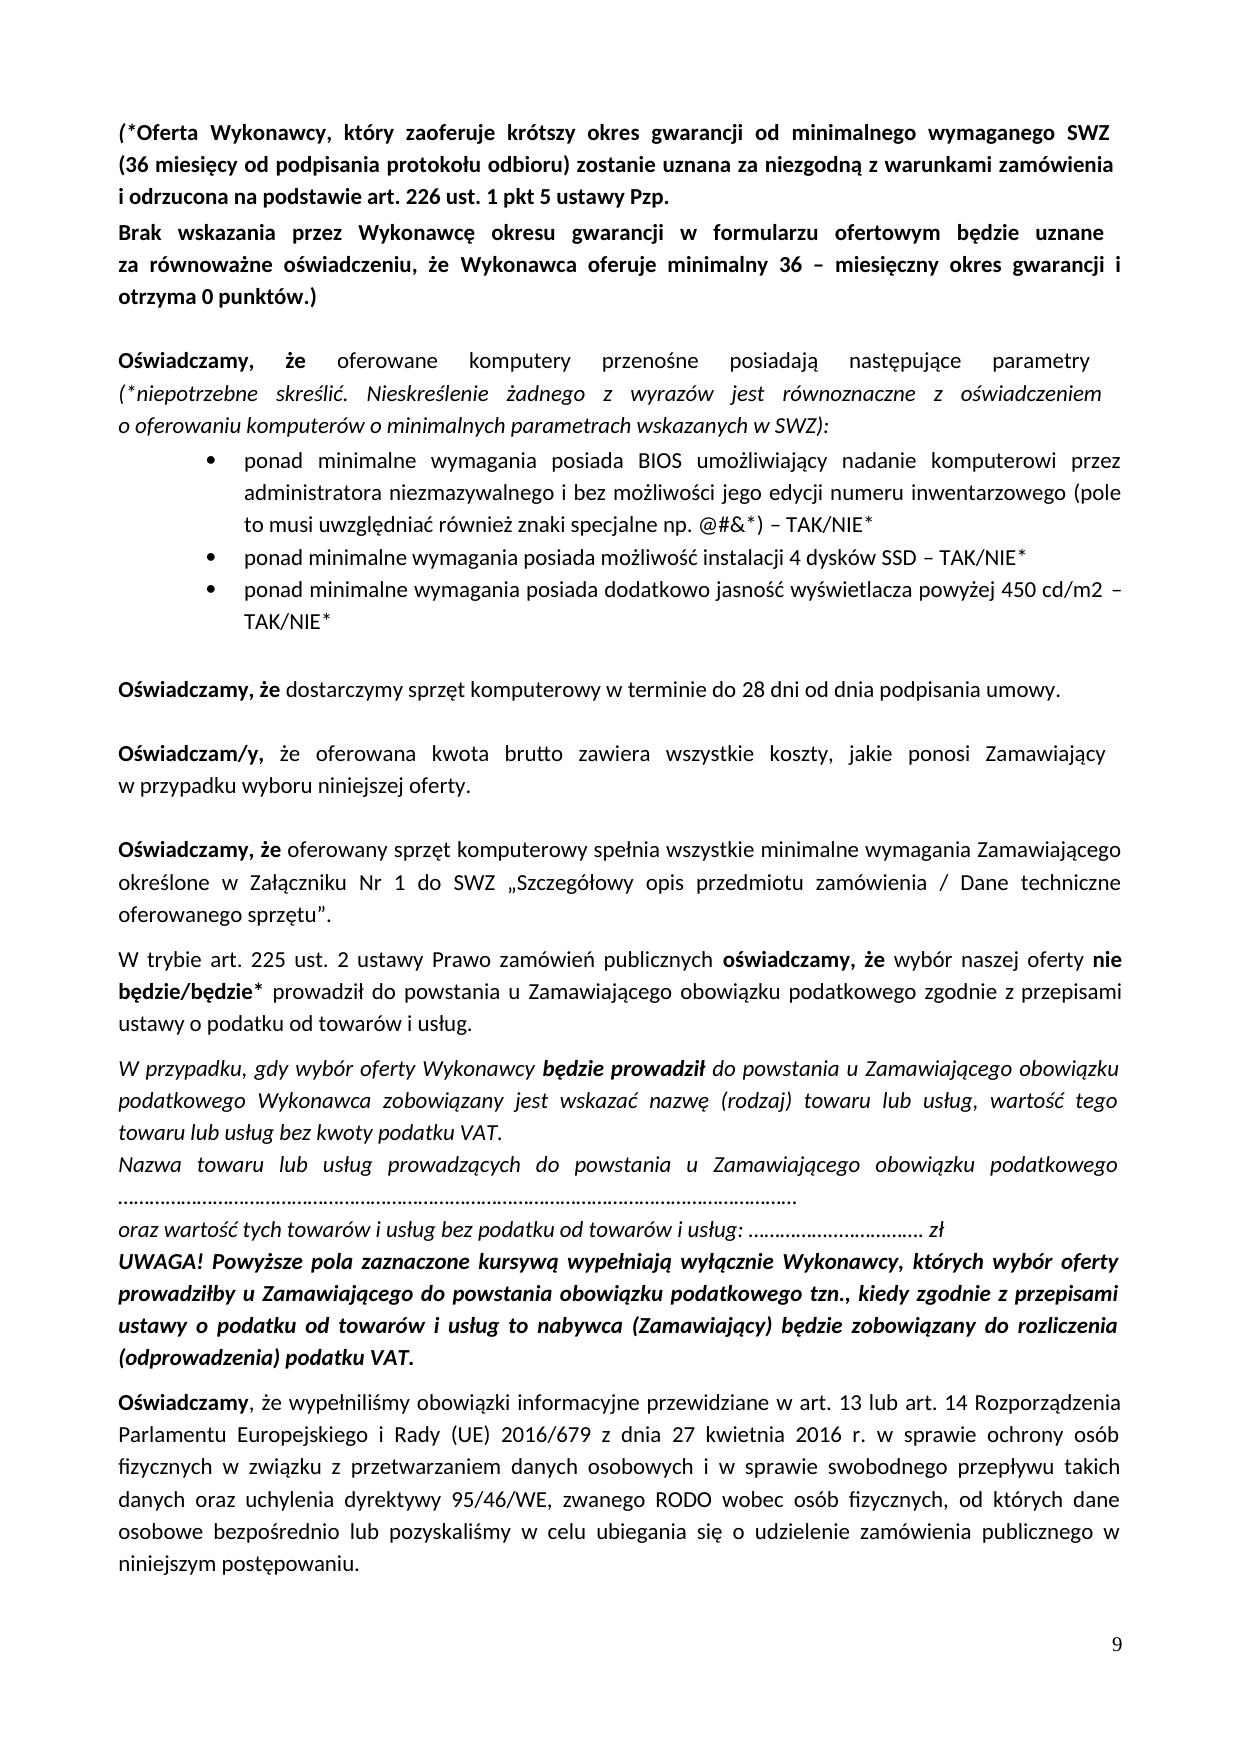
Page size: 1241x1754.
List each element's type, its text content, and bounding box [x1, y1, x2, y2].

text W przypadku, gdy wybór oferty Wykonawcy będzie prowadził do powstania u Zamawiającego obowiązku podatkowego Wykonawca zobowiązany jest wskazać nazwę (rodzaj) towaru lub usług, wartość tego towaru lub usług bez kwoty podatku VAT. [118, 1054, 1122, 1146]
text oraz wartość tych towarów i usług bez podatku od towarów i usług: ……………..……………. zł [118, 1215, 1122, 1243]
text Oświadczamy, że oferowane komputery przenośne posiadają następujące parametry (*niepotrzebne skreślić. Nieskreślenie żadnego z wyrazów jest równoznaczne z oświadczeniem o oferowaniu komputerów o minimalnych parametrach wskazanych w SWZ): [118, 347, 1122, 439]
text Oświadczamy, że wypełniliśmy obowiązki informacyjne przewidziane w art. 13 lub art. 14 Rozporządzenia Parlamentu Europejskiego i Rady (UE) 2016/679 z dnia 27 kwietnia 2016 r. w sprawie ochrony osób fizycznych w związku z przetwarzaniem danych osobowych i w sprawie swobodnego przepływu takich danych oraz uchylenia dyrektywy 95/46/WE, zwanego RODO wobec osób fizycznych, od których dane osobowe bezpośrednio lub pozyskaliśmy w celu ubiegania się o udzielenie zamówienia publicznego w niniejszym postępowaniu. [118, 1388, 1122, 1577]
text Oświadczamy, że dostarczymy sprzęt komputerowy w terminie do 28 dni od dnia podpisania umowy. [118, 675, 1122, 703]
text (*Oferta Wykonawcy, który zaoferuje krótszy okres gwarancji od minimalnego wymaganego SWZ (36 miesięcy od podpisania protokołu odbioru) zostanie uznana za niezgodną z warunkami zamówienia i odrzucona na podstawie art. 226 ust. 1 pkt 5 ustawy Pzp. [118, 118, 1122, 211]
text Brak wskazania przez Wykonawcę okresu gwarancji w formularzu ofertowym będzie uznane za równoważne oświadczeniu, że Wykonawca oferuje minimalny 36 – miesięczny okres gwarancji i otrzyma 0 punktów.) [118, 218, 1122, 310]
list ponad minimalne wymagania posiada możliwość instalacji 4 dysków SSD – TAK/NIE* [207, 543, 1122, 571]
text UWAGA! Powyższe pola zaznaczone kursywą wypełniają wyłącznie Wykonawcy, których wybór oferty prowadziłby u Zamawiającego do powstania obowiązku podatkowego tzn., kiedy zgodnie z przepisami ustawy o podatku od towarów i usług to nabywca (Zamawiający) będzie zobowiązany do rozliczenia (odprowadzenia) podatku VAT. [118, 1247, 1122, 1371]
list ponad minimalne wymagania posiada BIOS umożliwiający nadanie komputerowi przez administratora niezmazywalnego i bez możliwości jego edycji numeru inwentarzowego (pole to musi uwzględniać również znaki specjalne np. @#&*) – TAK/NIE* [207, 446, 1122, 539]
list ponad minimalne wymagania posiada dodatkowo jasność wyświetlacza powyżej 450 cd/m2 – TAK/NIE* [207, 575, 1122, 635]
text Oświadczamy, że oferowany sprzęt komputerowy spełnia wszystkie minimalne wymagania Zamawiającego określone w Załączniku Nr 1 do SWZ „Szczegółowy opis przedmiotu zamówienia / Dane techniczne oferowanego sprzętu”. [118, 836, 1122, 928]
text Oświadczam/y, że oferowana kwota brutto zawiera wszystkie koszty, jakie ponosi Zamawiający w przypadku wyboru niniejszej oferty. [118, 739, 1122, 799]
text W trybie art. 225 ust. 2 ustawy Prawo zamówień publicznych oświadczamy, że wybór naszej oferty nie będzie/będzie* prowadził do powstania u Zamawiającego obowiązku podatkowego zgodnie z przepisami ustawy o podatku od towarów i usług. [118, 945, 1122, 1037]
text Nazwa towaru lub usług prowadzących do powstania u Zamawiającego obowiązku podatkowego ………………………………………………………………………………………………………………… [118, 1150, 1122, 1211]
